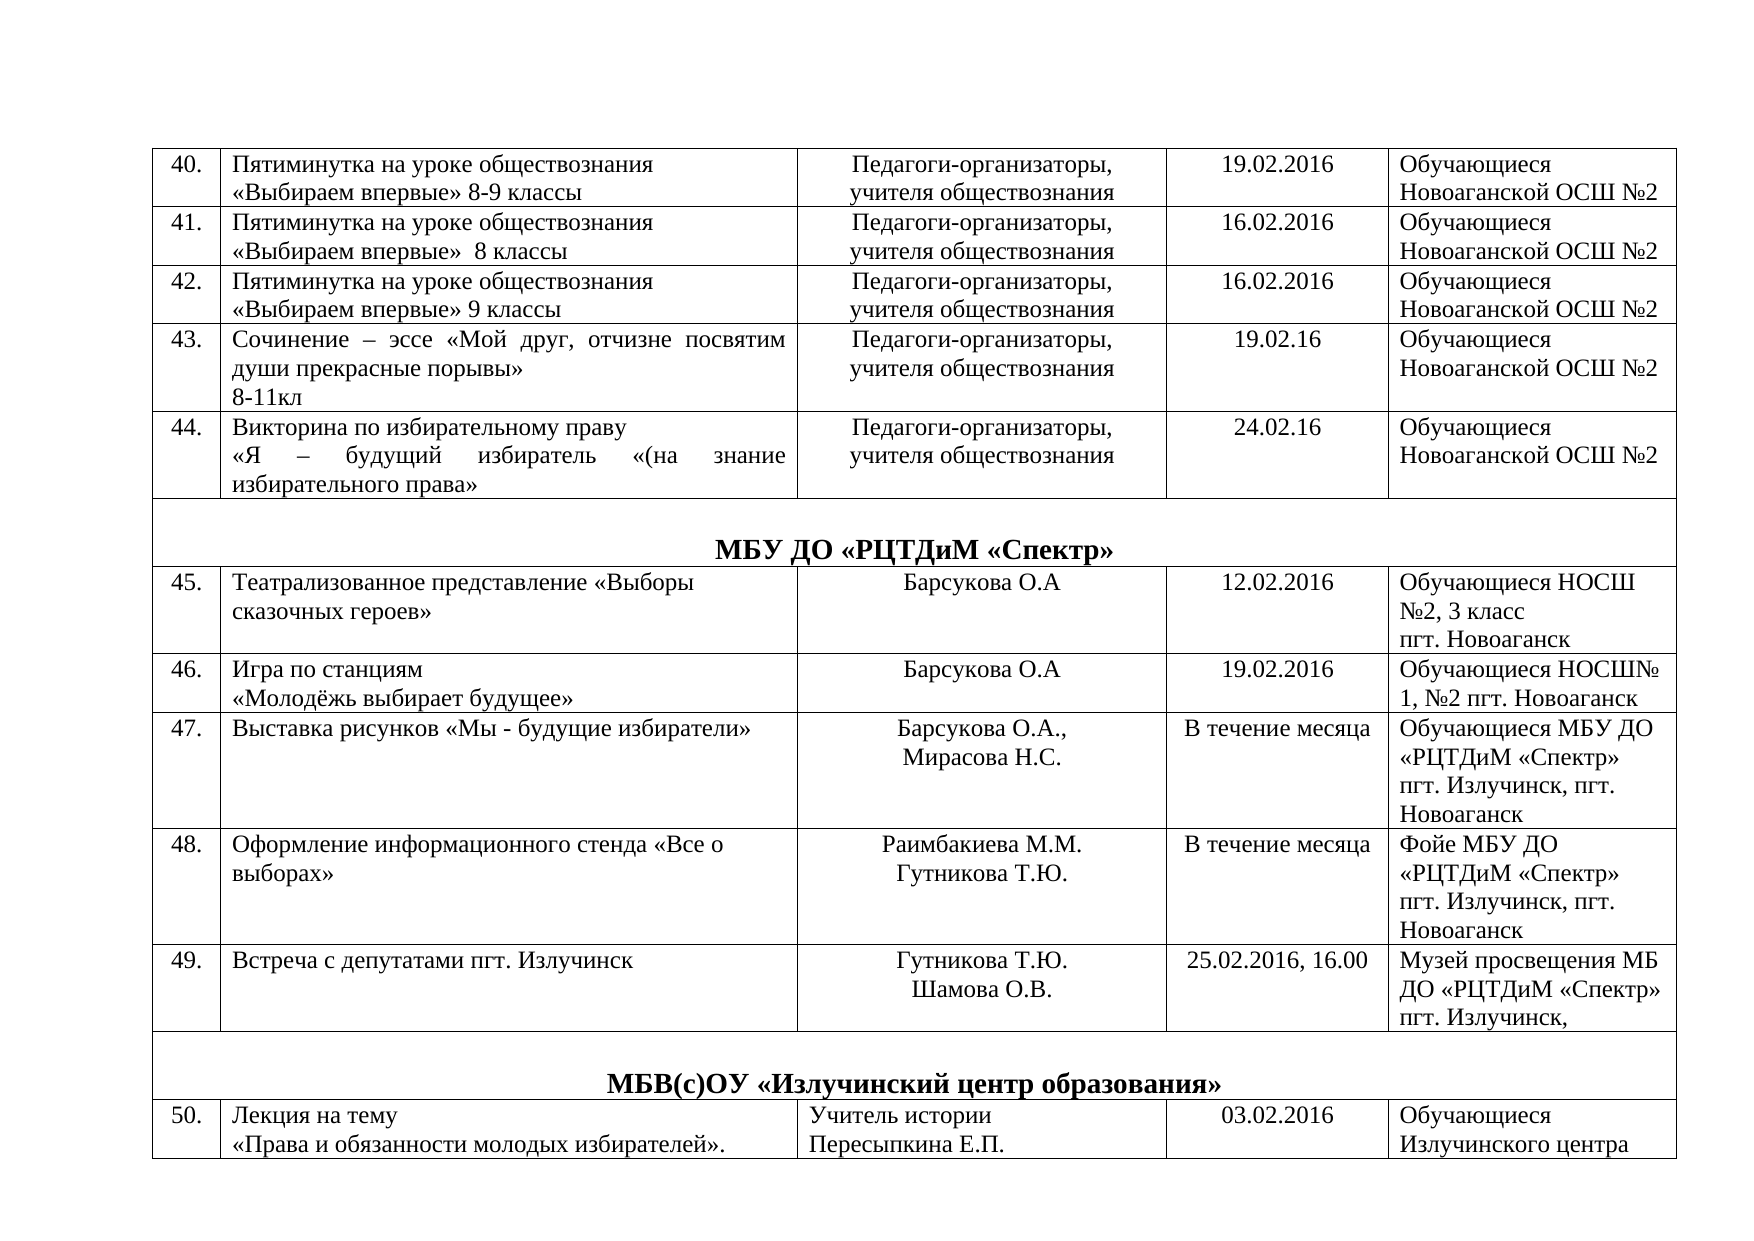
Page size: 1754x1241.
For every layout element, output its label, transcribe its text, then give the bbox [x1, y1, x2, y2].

table_cell Раимбакиева М.М. Гутникова Т.Ю. [798, 829, 1166, 944]
table_cell Барсукова О.А [798, 567, 1166, 653]
table_cell 44. [153, 412, 220, 498]
table_cell 50. [153, 1100, 220, 1158]
table_cell МБУ ДО «РЦТДиМ «Спектр» [153, 499, 1676, 566]
table_cell 16.02.2016 [1167, 266, 1388, 323]
table_cell Оформление информационного стенда «Все о выборах» [221, 829, 797, 944]
table_cell 47. [153, 713, 220, 828]
table_cell Обучающиеся Новоаганской ОСШ №2 [1389, 207, 1676, 265]
table_cell Обучающиеся МБУ ДО «РЦТДиМ «Спектр» пгт. Излучинск, пгт. Новоаганск [1389, 713, 1676, 828]
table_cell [221, 1100, 797, 1158]
table_cell 03.02.2016 [1167, 1100, 1388, 1158]
table_cell Встреча с депутатами пгт. Излучинск [221, 945, 797, 1031]
table_cell МБВ(с)ОУ «Излучинский центр образования» [153, 1032, 1676, 1099]
table_cell 45. [153, 567, 220, 653]
table_cell Педагоги-организаторы, учителя обществознания [798, 412, 1166, 498]
table_cell Гутникова Т.Ю. Шамова О.В. [798, 945, 1166, 1031]
table_cell Пятиминутка на уроке обществознания «Выбираем впервые» 9 классы [221, 266, 797, 323]
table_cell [798, 1100, 1166, 1158]
table_cell Обучающиеся Новоаганской ОСШ №2 [1389, 266, 1676, 323]
table_cell 19.02.2016 [1167, 654, 1388, 712]
table_cell Педагоги-организаторы, учителя обществознания [798, 266, 1166, 323]
table_cell Барсукова О.А [798, 654, 1166, 712]
table_cell Обучающиеся Новоаганской ОСШ №2 [1389, 412, 1676, 498]
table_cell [798, 149, 1166, 206]
table_cell Викторина по избирательному праву «Я – будущий избиратель «(на знание избирательного права» [221, 412, 797, 498]
table_cell Фойе МБУ ДО «РЦТДиМ «Спектр» пгт. Излучинск, пгт. Новоаганск [1389, 829, 1676, 944]
table_cell В течение месяца [1167, 829, 1388, 944]
table_cell Выставка рисунков «Мы - будущие избиратели» [221, 713, 797, 828]
table_cell Обучающиеся НОСШ №2, 3 класс пгт. Новоаганск [1389, 567, 1676, 653]
table_cell 19.02.2016 [1167, 149, 1388, 206]
table_cell Обучающиеся НОСШ№ 1, №2 пгт. Новоаганск [1389, 654, 1676, 712]
table_cell Педагоги-организаторы, учителя обществознания [798, 324, 1166, 411]
table_cell 49. [153, 945, 220, 1031]
table_cell 48. [153, 829, 220, 944]
table_cell В течение месяца [1167, 713, 1388, 828]
table_cell 41. [153, 207, 220, 265]
table_cell 43. [153, 324, 220, 411]
table_cell 46. [153, 654, 220, 712]
table_cell Театрализованное представление «Выборы сказочных героев» [221, 567, 797, 653]
table_cell 12.02.2016 [1167, 567, 1388, 653]
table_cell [1389, 1100, 1676, 1158]
table_cell Педагоги-организаторы, учителя обществознания [798, 207, 1166, 265]
table_cell 19.02.16 [1167, 324, 1388, 411]
table_cell Игра по станциям «Молодёжь выбирает будущее» [221, 654, 797, 712]
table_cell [1389, 149, 1676, 206]
table_cell Пятиминутка на уроке обществознания «Выбираем впервые» 8-9 классы [221, 149, 797, 206]
table_cell Сочинение – эссе «Мой друг, отчизне посвятим души прекрасные порывы» 8-11кл [221, 324, 797, 411]
table_cell Пятиминутка на уроке обществознания «Выбираем впервые» 8 классы [221, 207, 797, 265]
table_cell 16.02.2016 [1167, 207, 1388, 265]
table_cell Музей просвещения МБ ДО «РЦТДиМ «Спектр» пгт. Излучинск, [1389, 945, 1676, 1031]
table_cell 25.02.2016, 16.00 [1167, 945, 1388, 1031]
table_cell 42. [153, 266, 220, 323]
table_cell Барсукова О.А., Мирасова Н.С. [798, 713, 1166, 828]
table_cell 24.02.16 [1167, 412, 1388, 498]
table_cell 40. [153, 149, 220, 206]
table_cell Обучающиеся Новоаганской ОСШ №2 [1389, 324, 1676, 411]
